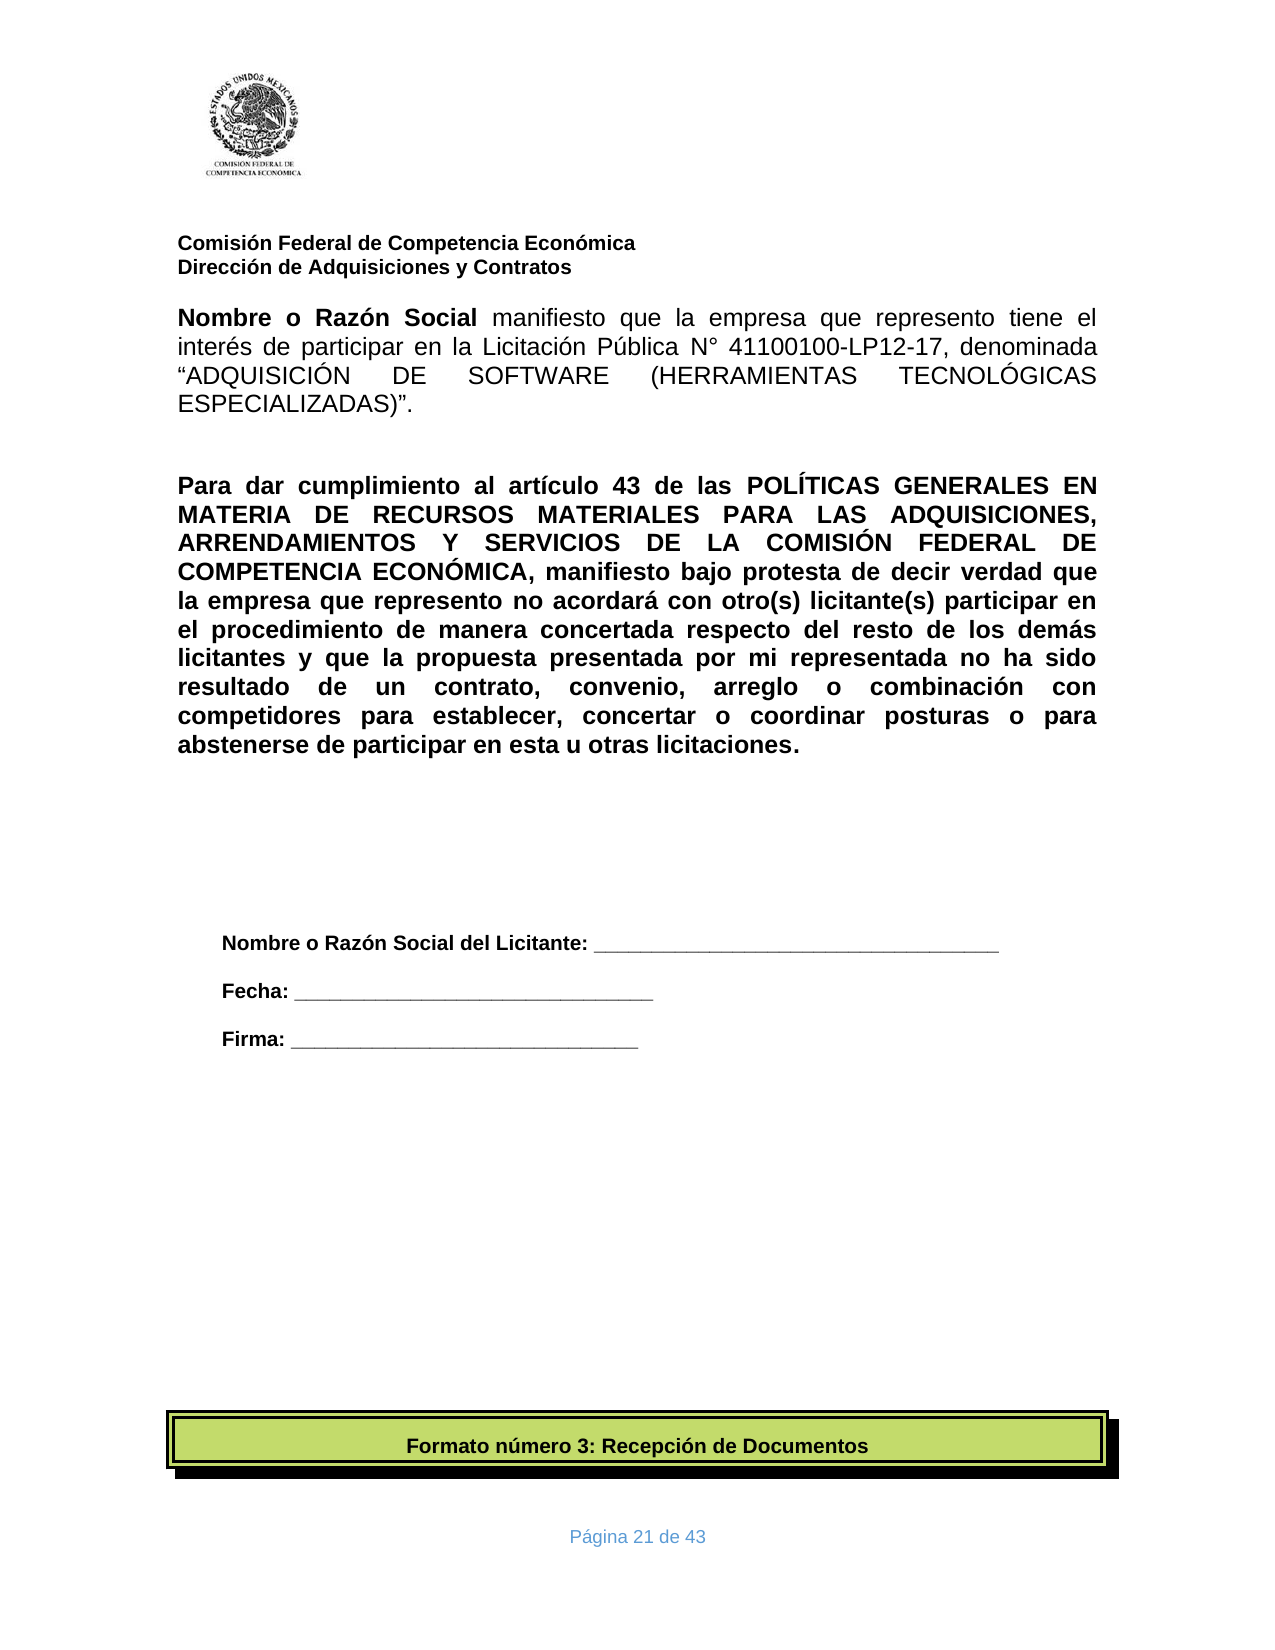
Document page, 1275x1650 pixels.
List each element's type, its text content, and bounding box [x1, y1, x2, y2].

list Para dar cumplimiento al artículo 43 de las POLÍTICAS GENERALES EN MATERIA DE RECURSOS MATERIALES PARA LAS ADQUISICIONES, ARRENDAMIENTOS Y SERVICIOS DE LA COMISIÓN FEDERAL DE COMPETENCIA ECONÓMICA, manifiesto bajo protesta de decir verdad que la empresa que represento no acordará con otro(s) licitante(s) participar en el procedimiento de manera concertada respecto del resto de los demás licitantes y que la propuesta presentada por mi representada no ha sido resultado de un contrato, convenio, arreglo o combinación con competidores para establecer, concertar o coordinar posturas o para abstenerse de participar en esta u otras licitaciones. [177, 471, 1098, 758]
text Nombre o Razón Social del Licitante: ___________________________________ [222, 931, 1098, 955]
list Dirección de Adquisiciones y Contratos [177, 255, 1098, 279]
text Firma: ______________________________ [222, 1027, 1098, 1051]
text Comisión Federal de Competencia Económica [177, 231, 1098, 255]
text Formato número 3: Recepción de Documentos [169, 1413, 1106, 1466]
text Fecha: _______________________________ [222, 979, 1098, 1003]
text Nombre o Razón Social manifiesto que la empresa que represento tiene el interés de participar en la Licitación Pública N° 41100100-LP12-17, denominada “ADQUISICIÓN DE SOFTWARE (HERRAMIENTAS TECNOLÓGICAS ESPECIALIZADAS)”. [177, 303, 1098, 418]
picture [188, 73, 322, 179]
